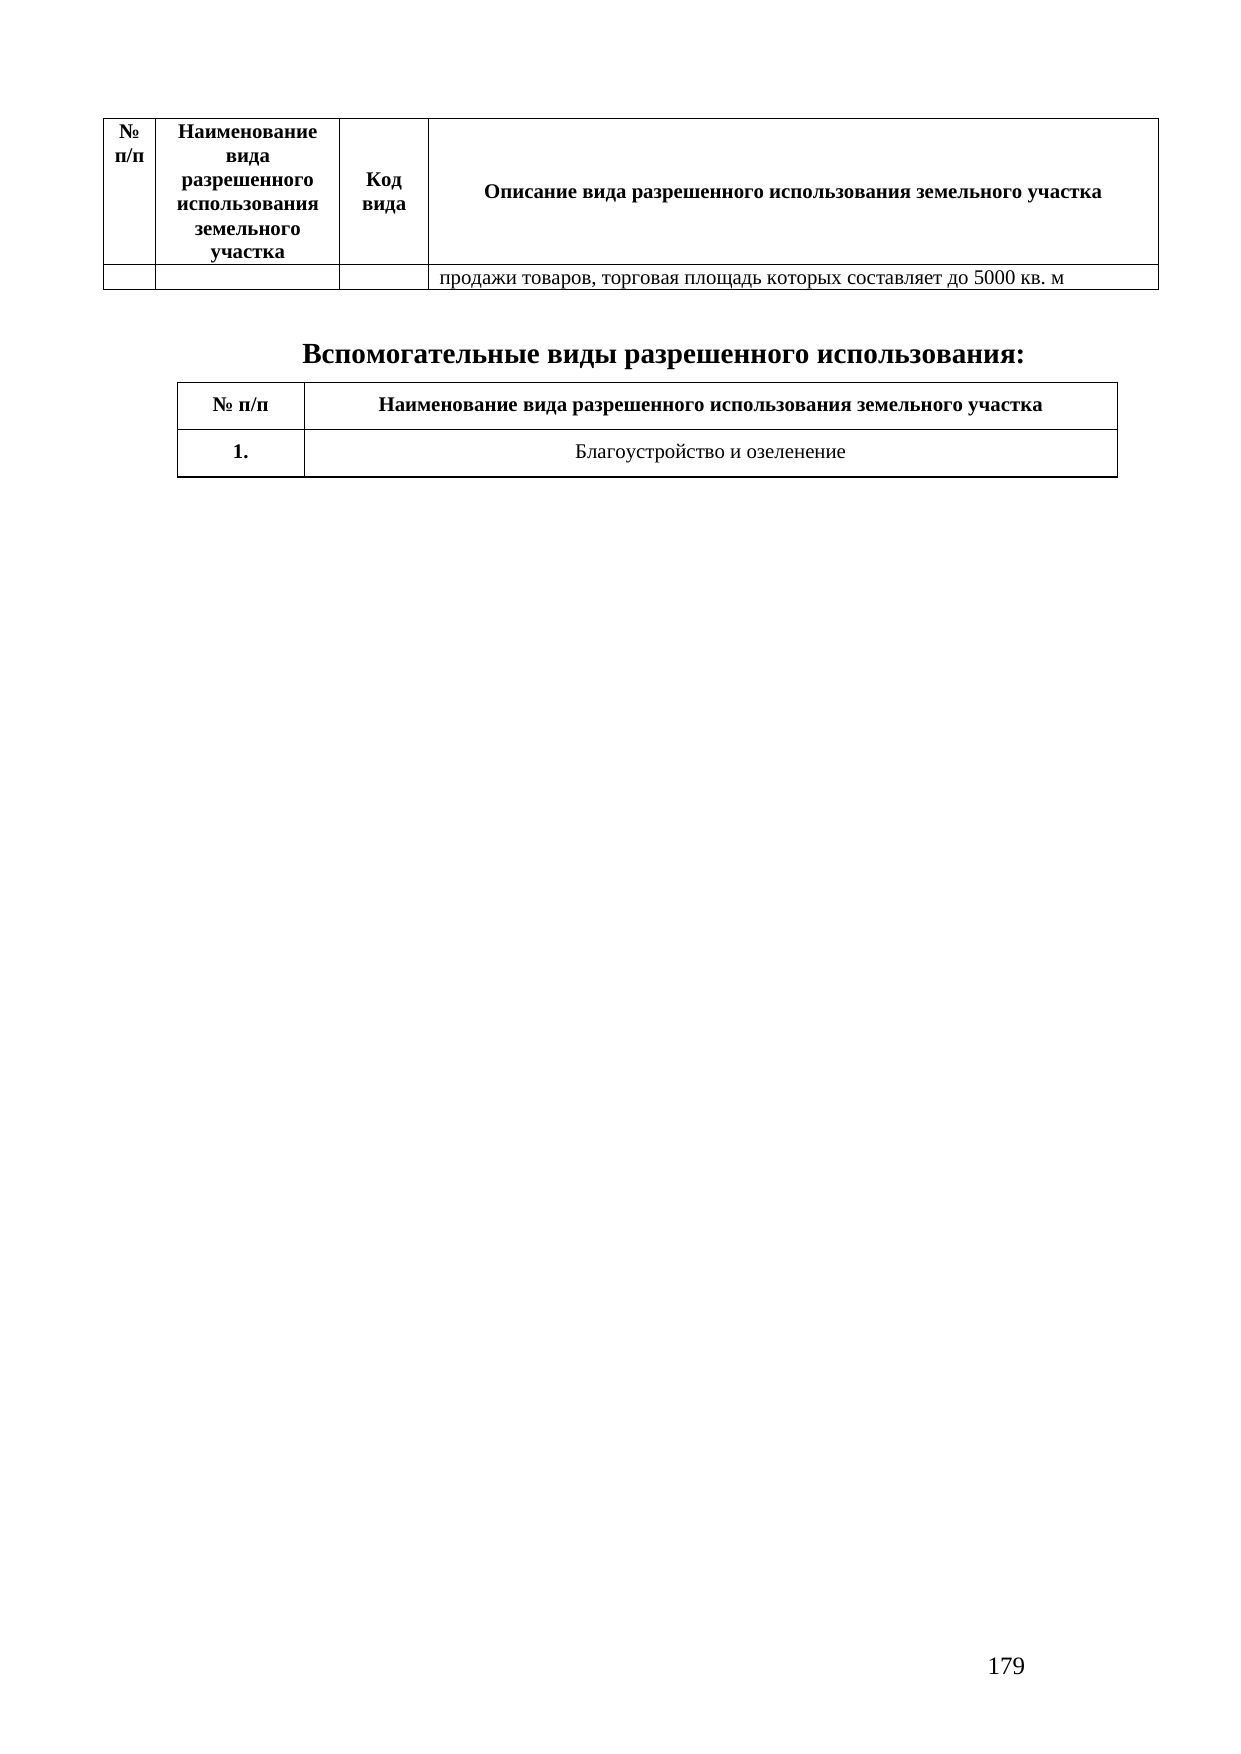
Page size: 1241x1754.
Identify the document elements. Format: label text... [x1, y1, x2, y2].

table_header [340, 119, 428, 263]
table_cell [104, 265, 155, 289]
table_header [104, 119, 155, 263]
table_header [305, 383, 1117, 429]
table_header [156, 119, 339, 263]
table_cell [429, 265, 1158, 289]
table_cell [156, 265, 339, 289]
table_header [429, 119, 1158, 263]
text Вспомогательные виды разрешенного использования: [176, 336, 1152, 369]
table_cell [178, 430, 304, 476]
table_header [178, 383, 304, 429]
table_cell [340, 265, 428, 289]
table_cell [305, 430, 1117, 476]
